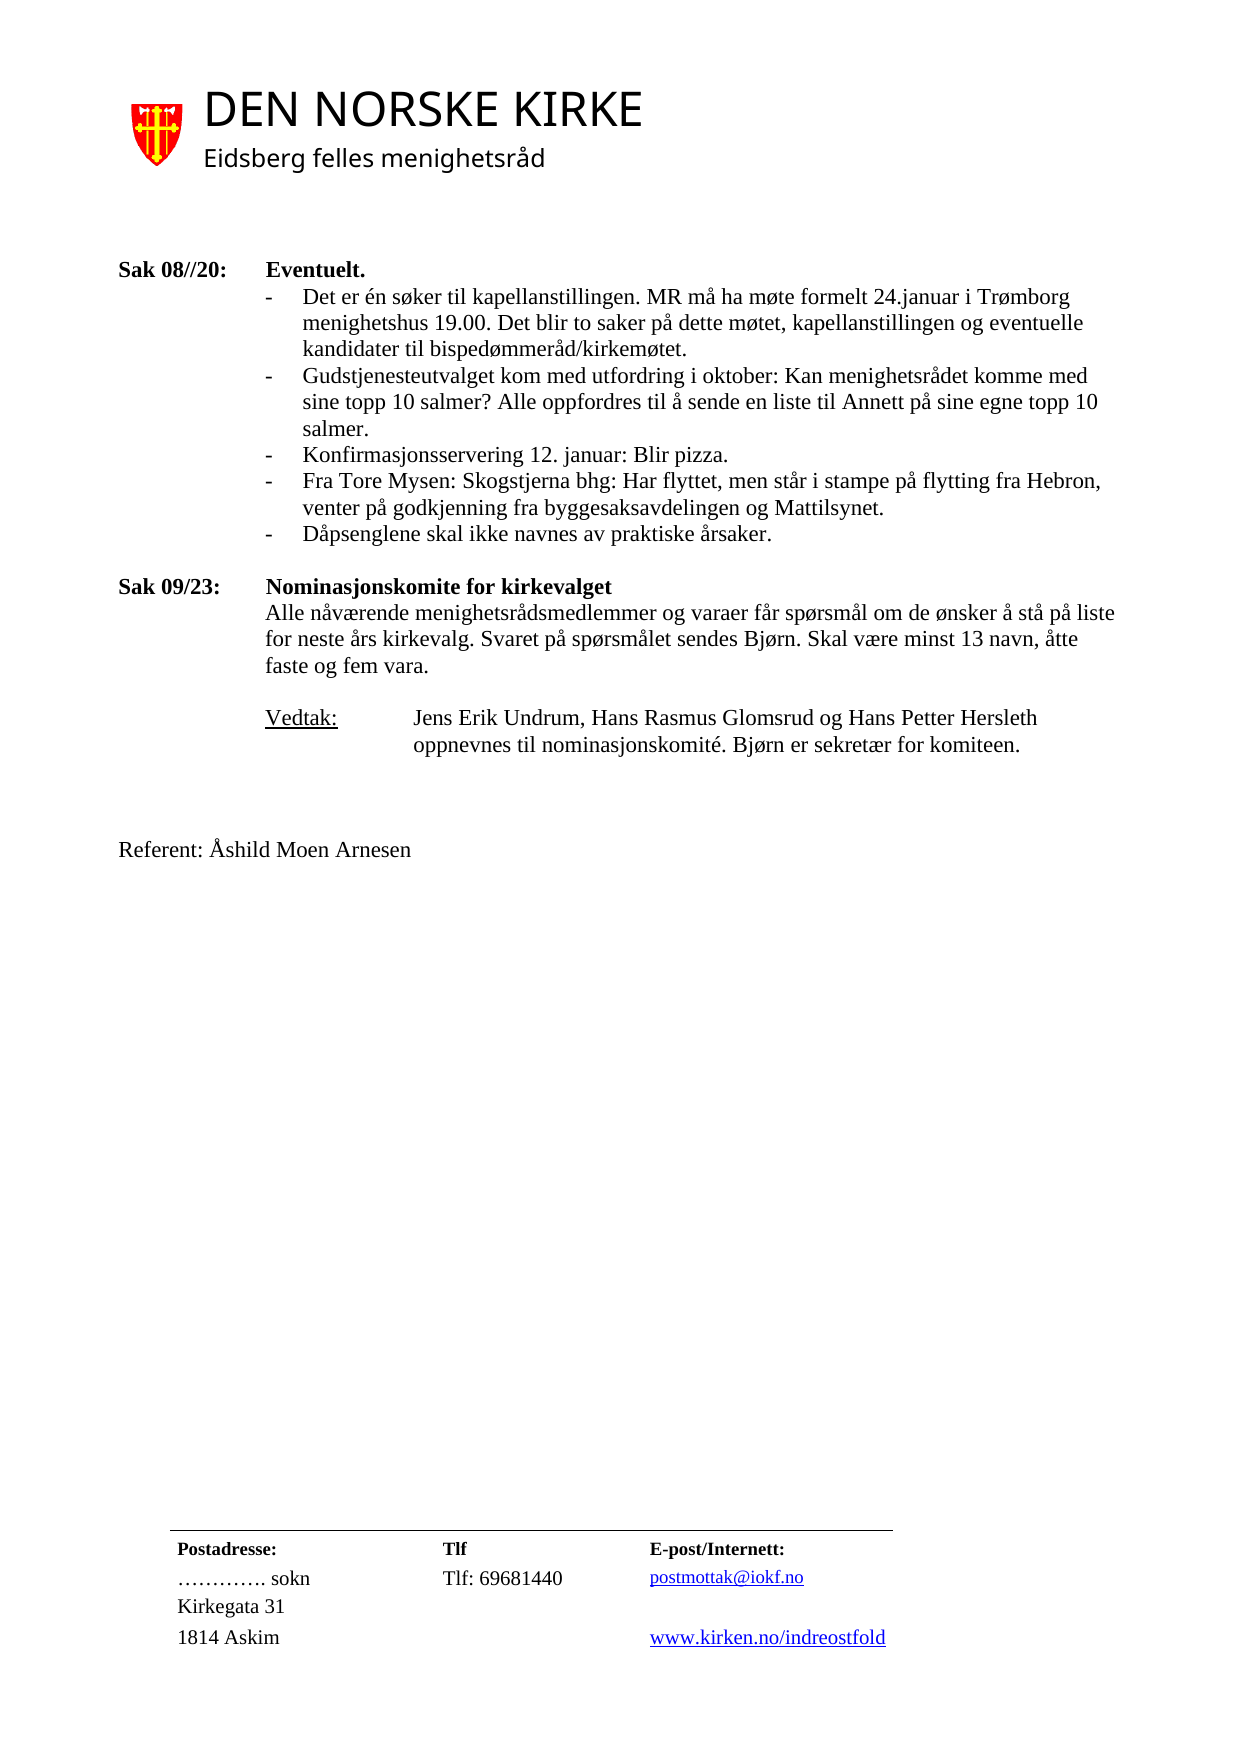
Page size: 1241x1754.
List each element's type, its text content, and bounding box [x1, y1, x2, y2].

picture [131, 103, 183, 167]
list Fra Tore Mysen: Skogstjerna bhg: Har flyttet, men står i stampe på flytting fra Hebron, venter på godkjenning fra byggesaksavdelingen og Mattilsynet. [265, 467, 1122, 520]
text Referent: Åshild Moen Arnesen [118, 836, 1122, 863]
text Sak 08//20: Eventuelt. [118, 256, 1122, 283]
text Sak 09/23: Nominasjonskomite for kirkevalget [118, 573, 1122, 599]
text Vedtak: Jens Erik Undrum, Hans Rasmus Glomsrud og Hans Petter Hersleth oppnevnes til nominasjonskomité. Bjørn er sekretær for komiteen. [265, 704, 1122, 757]
text Alle nåværende menighetsrådsmedlemmer og varaer får spørsmål om de ønsker å stå på liste for neste års kirkevalg. Svaret på spørsmålet sendes Bjørn. Skal være minst 13 navn, åtte faste og fem vara. [265, 599, 1122, 678]
list Konfirmasjonsservering 12. januar: Blir pizza. [265, 441, 1122, 467]
list Gudstjenesteutvalget kom med utfordring i oktober: Kan menighetsrådet komme med sine topp 10 salmer? Alle oppfordres til å sende en liste til Annett på sine egne topp 10 salmer. [265, 362, 1122, 441]
list Dåpsenglene skal ikke navnes av praktiske årsaker. [265, 520, 1122, 546]
list Det er én søker til kapellanstillingen. MR må ha møte formelt 24.januar i Trømborg menighetshus 19.00. Det blir to saker på dette møtet, kapellanstillingen og eventuelle kandidater til bispedømmeråd/kirkemøtet. [265, 283, 1122, 362]
